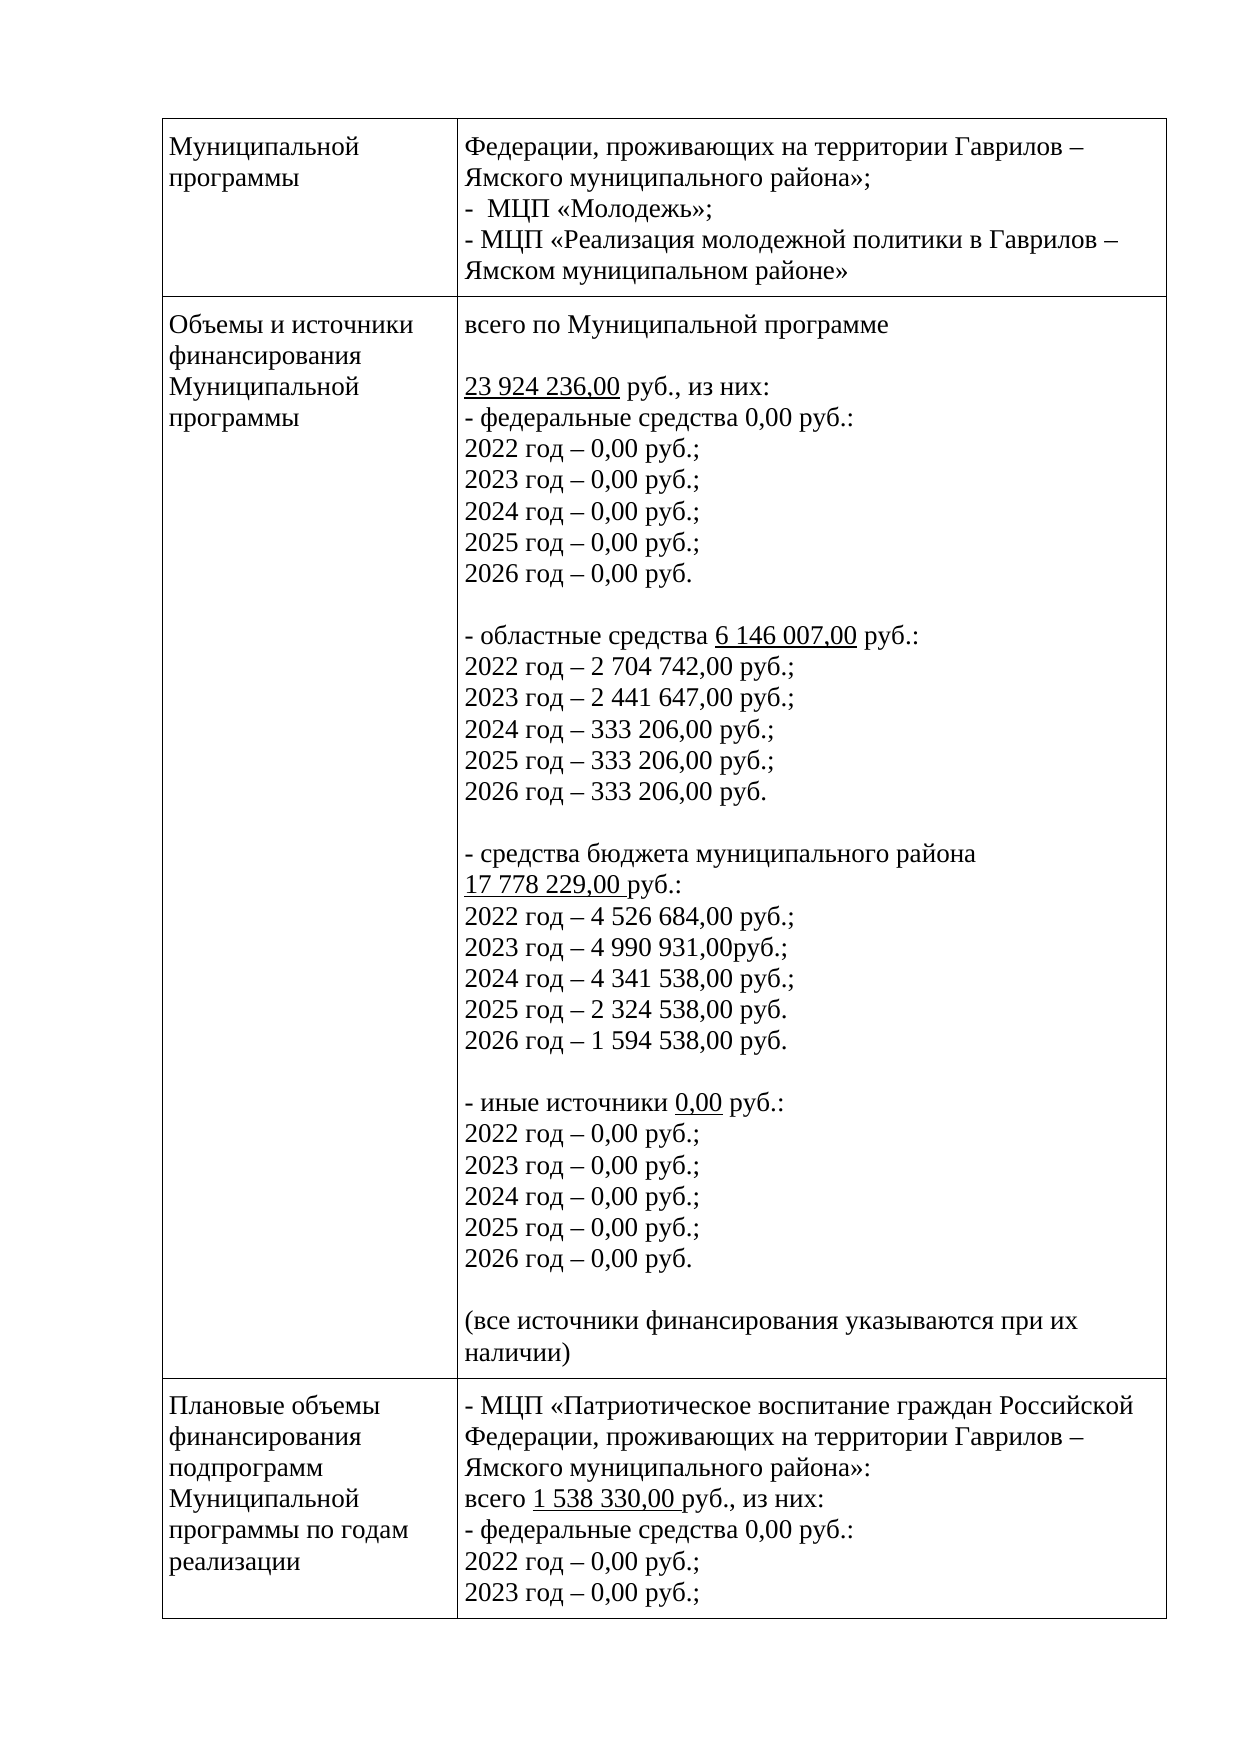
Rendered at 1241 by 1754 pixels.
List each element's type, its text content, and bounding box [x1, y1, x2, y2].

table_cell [458, 1379, 1166, 1618]
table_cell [163, 119, 457, 296]
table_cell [163, 1379, 457, 1618]
table_cell Объемы и источники финансирования Муниципальной программы [163, 297, 457, 1377]
table_cell всего по Муниципальной программе 23 924 236,00 руб., из них: - федеральные средства 0,00 руб.: 2022 год – 0,00 руб.; 2023 год – 0,00 руб.; 2024 год – 0,00 руб.; 2025 год – 0,00 руб.; 2026 год – 0,00 руб. - областные средства 6 146 007,00 руб.: 2022 год – 2 704 742,00 руб.; 2023 год – 2 441 647,00 руб.; 2024 год – 333 206,00 руб.; 2025 год – 333 206,00 руб.; 2026 год – 333 206,00 руб. - средства бюджета муниципального района 17 778 229,00 руб.: 2022 год – 4 526 684,00 руб.; 2023 год – 4 990 931,00руб.; 2024 год – 4 341 538,00 руб.; 2025 год – 2 324 538,00 руб. 2026 год – 1 594 538,00 руб. - иные источники 0,00 руб.: 2022 год – 0,00 руб.; 2023 год – 0,00 руб.; 2024 год – 0,00 руб.; 2025 год – 0,00 руб.; 2026 год – 0,00 руб. (все источники финансирования указываются при их наличии) [458, 297, 1166, 1377]
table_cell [458, 119, 1166, 296]
